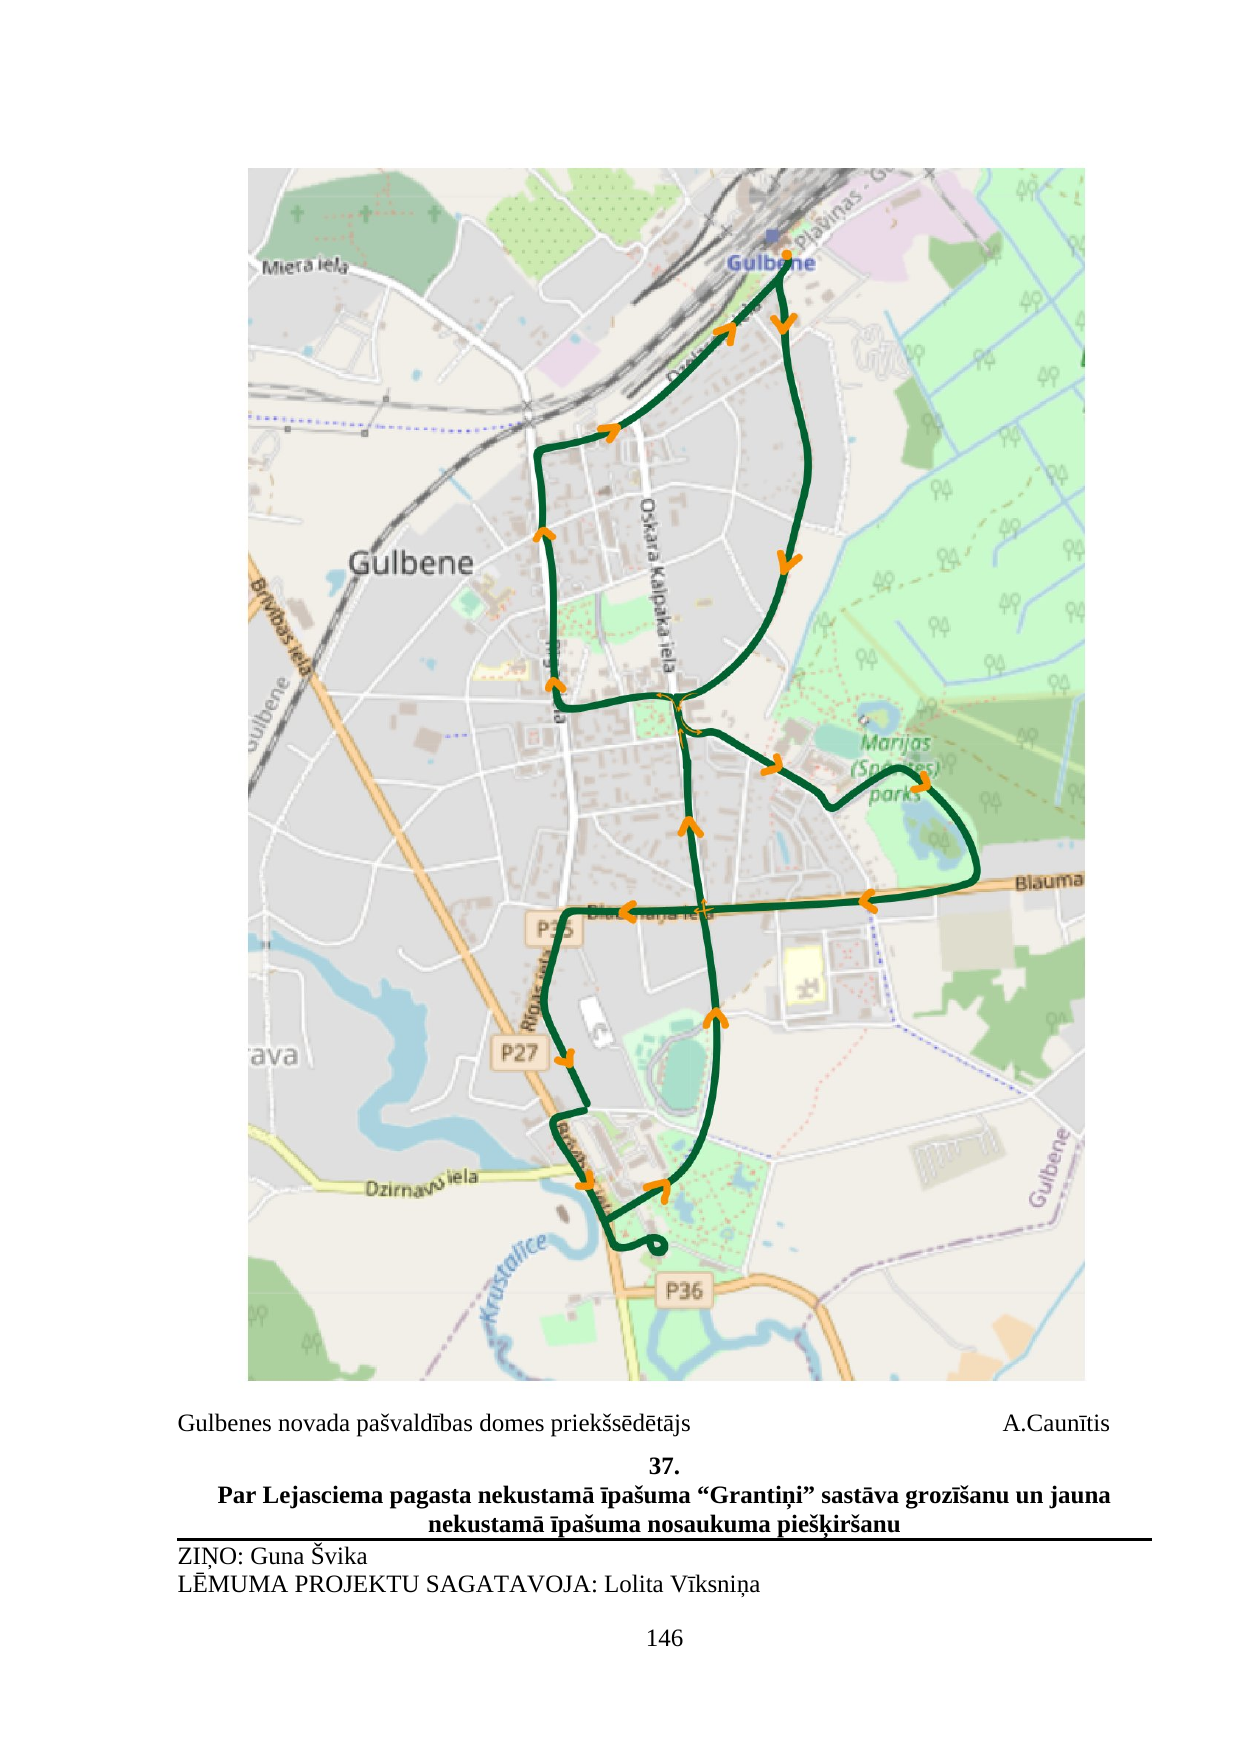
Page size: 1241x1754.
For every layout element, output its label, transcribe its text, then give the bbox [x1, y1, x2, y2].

text 37. [177, 1451, 1152, 1480]
text LĒMUMA PROJEKTU SAGATAVOJA: Lolita Vīksniņa [177, 1569, 1152, 1598]
text ZIŅO: Guna Švika [177, 1541, 1152, 1569]
text Par Lejasciema pagasta nekustamā īpašuma “Grantiņi” sastāva grozīšanu un jauna nekustamā īpašuma nosaukuma piešķiršanu [177, 1480, 1152, 1538]
picture [226, 150, 1103, 1390]
text Gulbenes novada pašvaldības domes priekšsēdētājs A.Caunītis [177, 1408, 1152, 1437]
